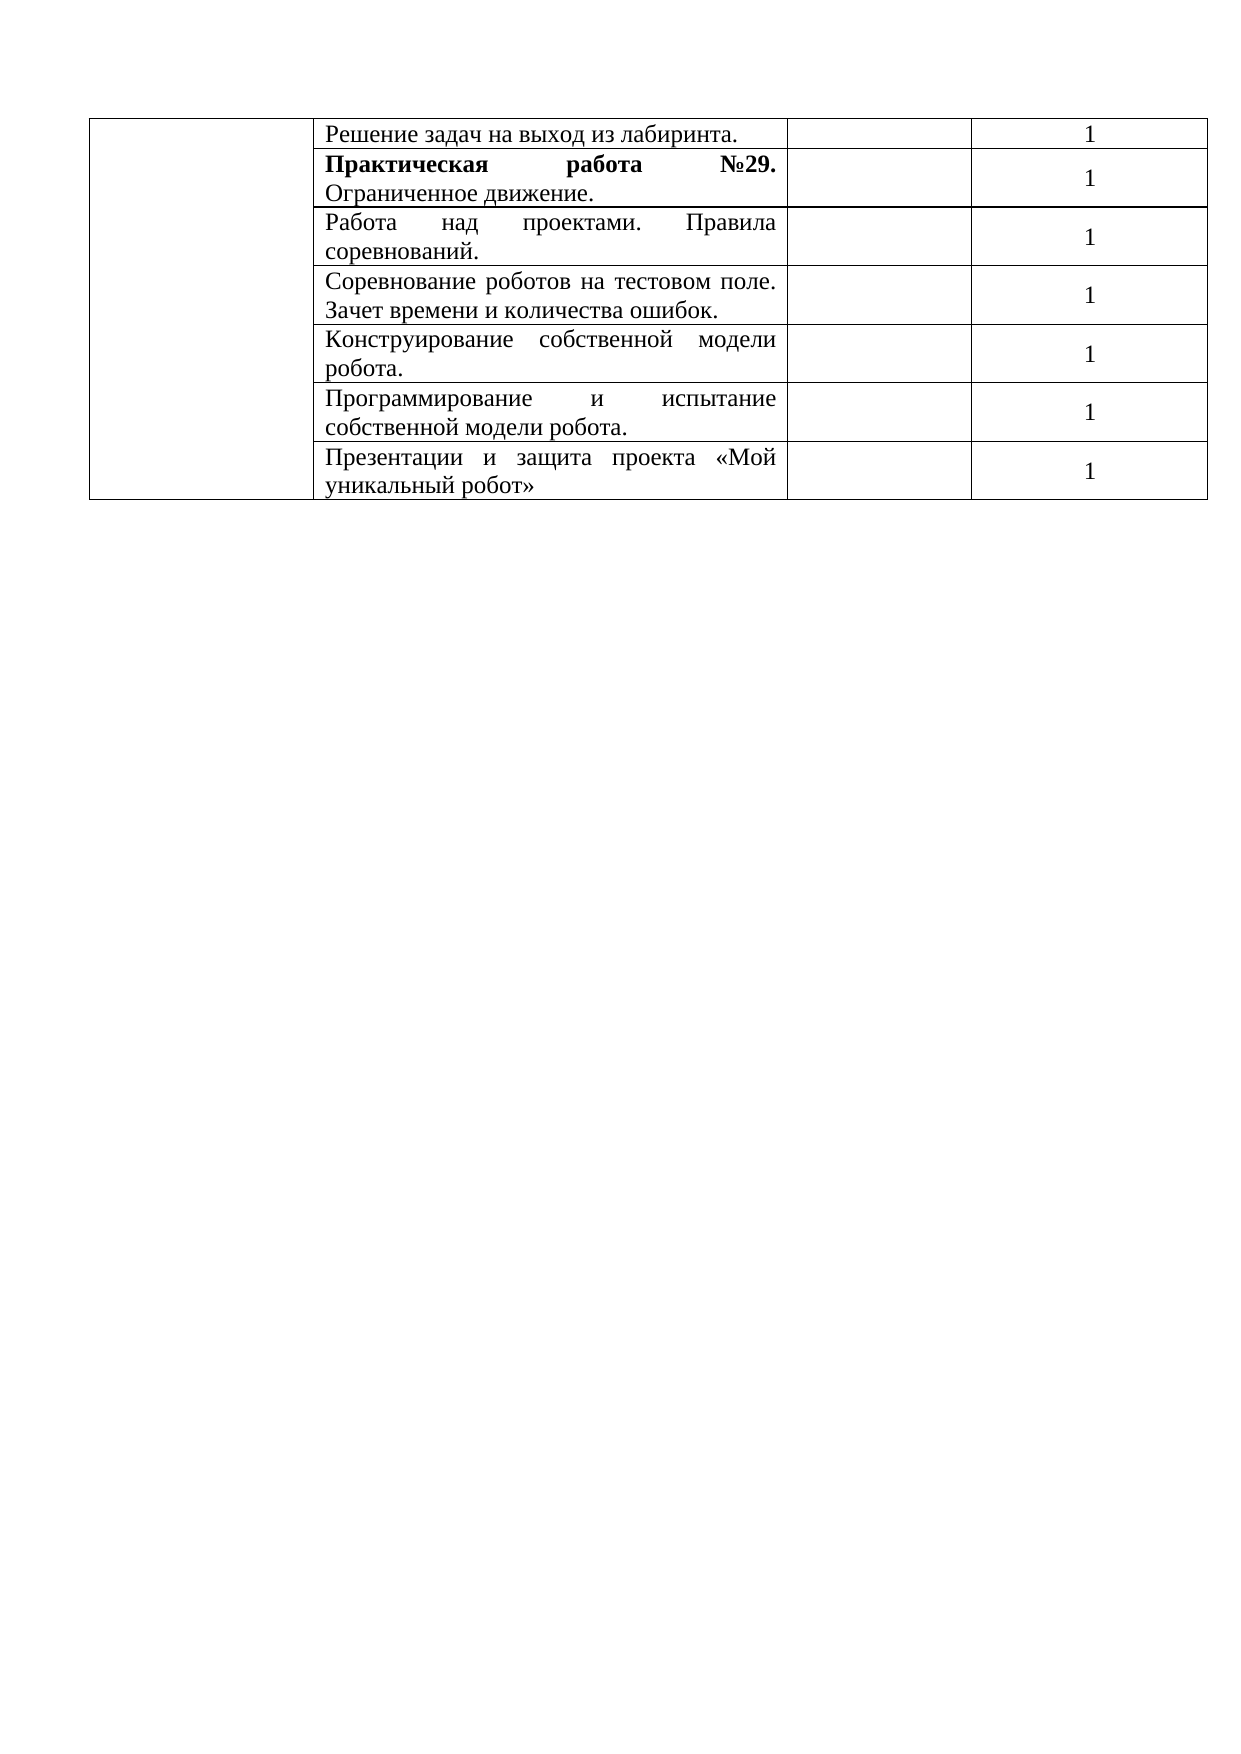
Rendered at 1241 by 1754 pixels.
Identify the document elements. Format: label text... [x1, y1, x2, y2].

table_cell 1 [972, 119, 1207, 148]
table_cell 1 [972, 149, 1207, 206]
table_cell 1 [972, 266, 1207, 323]
table_cell Конструирование собственной модели робота. [314, 325, 787, 382]
table_cell Соревнование роботов на тестовом поле. Зачет времени и количества ошибок. [314, 266, 787, 323]
table_cell 1 [972, 325, 1207, 382]
table_cell Презентации и защита проекта «Мой уникальный робот» [314, 442, 787, 499]
table_cell 1 [972, 442, 1207, 499]
table_cell [788, 325, 971, 382]
table_cell 1 [972, 383, 1207, 441]
table_cell 1 [972, 208, 1207, 265]
table_cell Практическая работа №29. Ограниченное движение. [314, 149, 787, 206]
table_cell Решение задач на выход из лабиринта. [314, 119, 787, 148]
table_cell [788, 149, 971, 206]
table_cell [788, 266, 971, 323]
table_cell [788, 442, 971, 499]
table_cell [788, 208, 971, 265]
table_cell [788, 119, 971, 148]
table_cell [788, 383, 971, 441]
table_cell Программирование и испытание собственной модели робота. [314, 383, 787, 441]
table_cell Работа над проектами. Правила соревнований. [314, 208, 787, 265]
